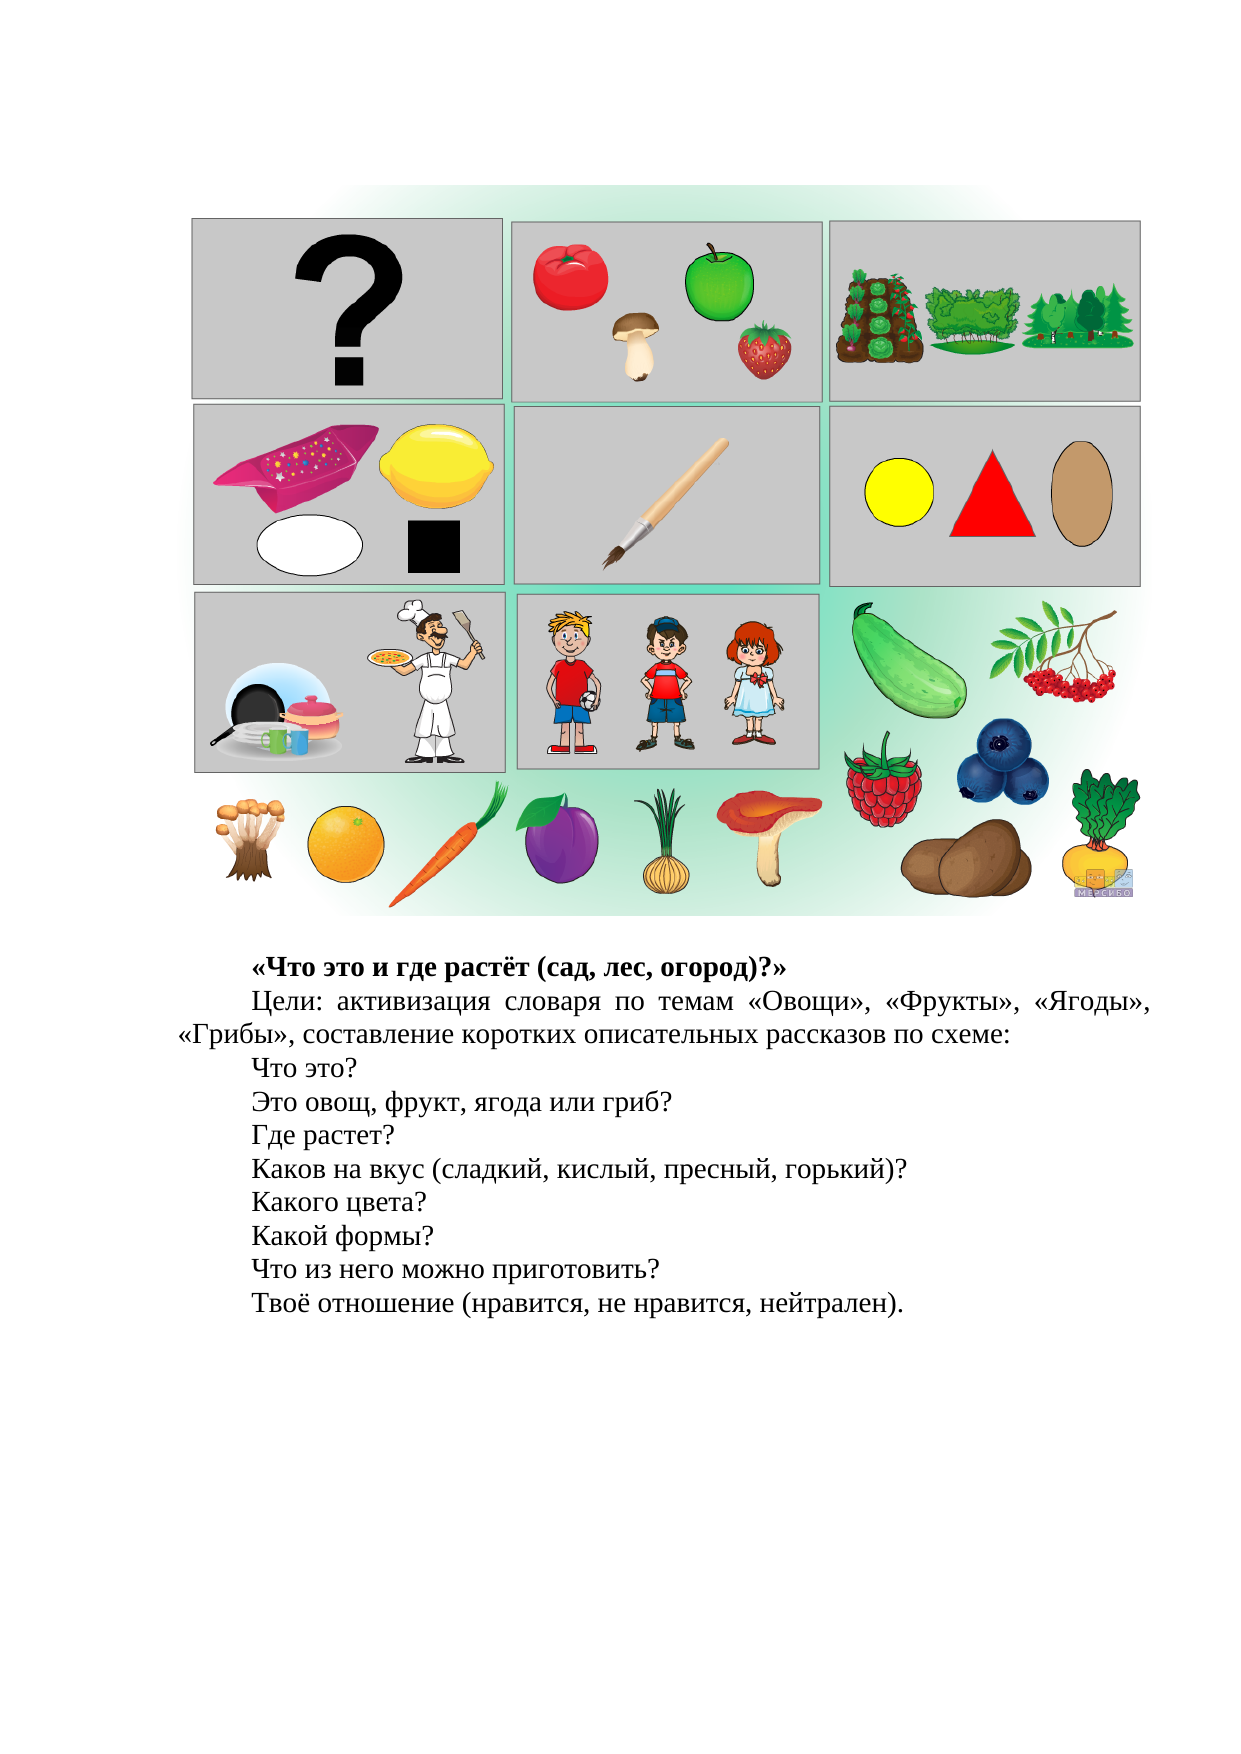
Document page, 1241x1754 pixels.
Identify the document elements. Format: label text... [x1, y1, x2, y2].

text Твоё отношение (нравится, не нравится, нейтрален). [177, 1285, 1152, 1318]
text Каков на вкус (сладкий, кислый, пресный, горький)? [177, 1151, 1152, 1184]
text Что это? [177, 1050, 1152, 1084]
text Где растет? [177, 1117, 1152, 1151]
text Какой формы? [177, 1218, 1152, 1251]
text «Что это и где растёт (сад, лес, огород)?» [177, 949, 1152, 983]
picture [177, 185, 1152, 916]
text Что из него можно приготовить? [177, 1251, 1152, 1285]
text Какого цвета? [177, 1184, 1152, 1218]
text Это овощ, фрукт, ягода или гриб? [177, 1084, 1152, 1117]
text Цели: активизация словаря по темам «Овощи», «Фрукты», «Ягоды», «Грибы», составление коротких описательных рассказов по схеме: [177, 983, 1152, 1050]
